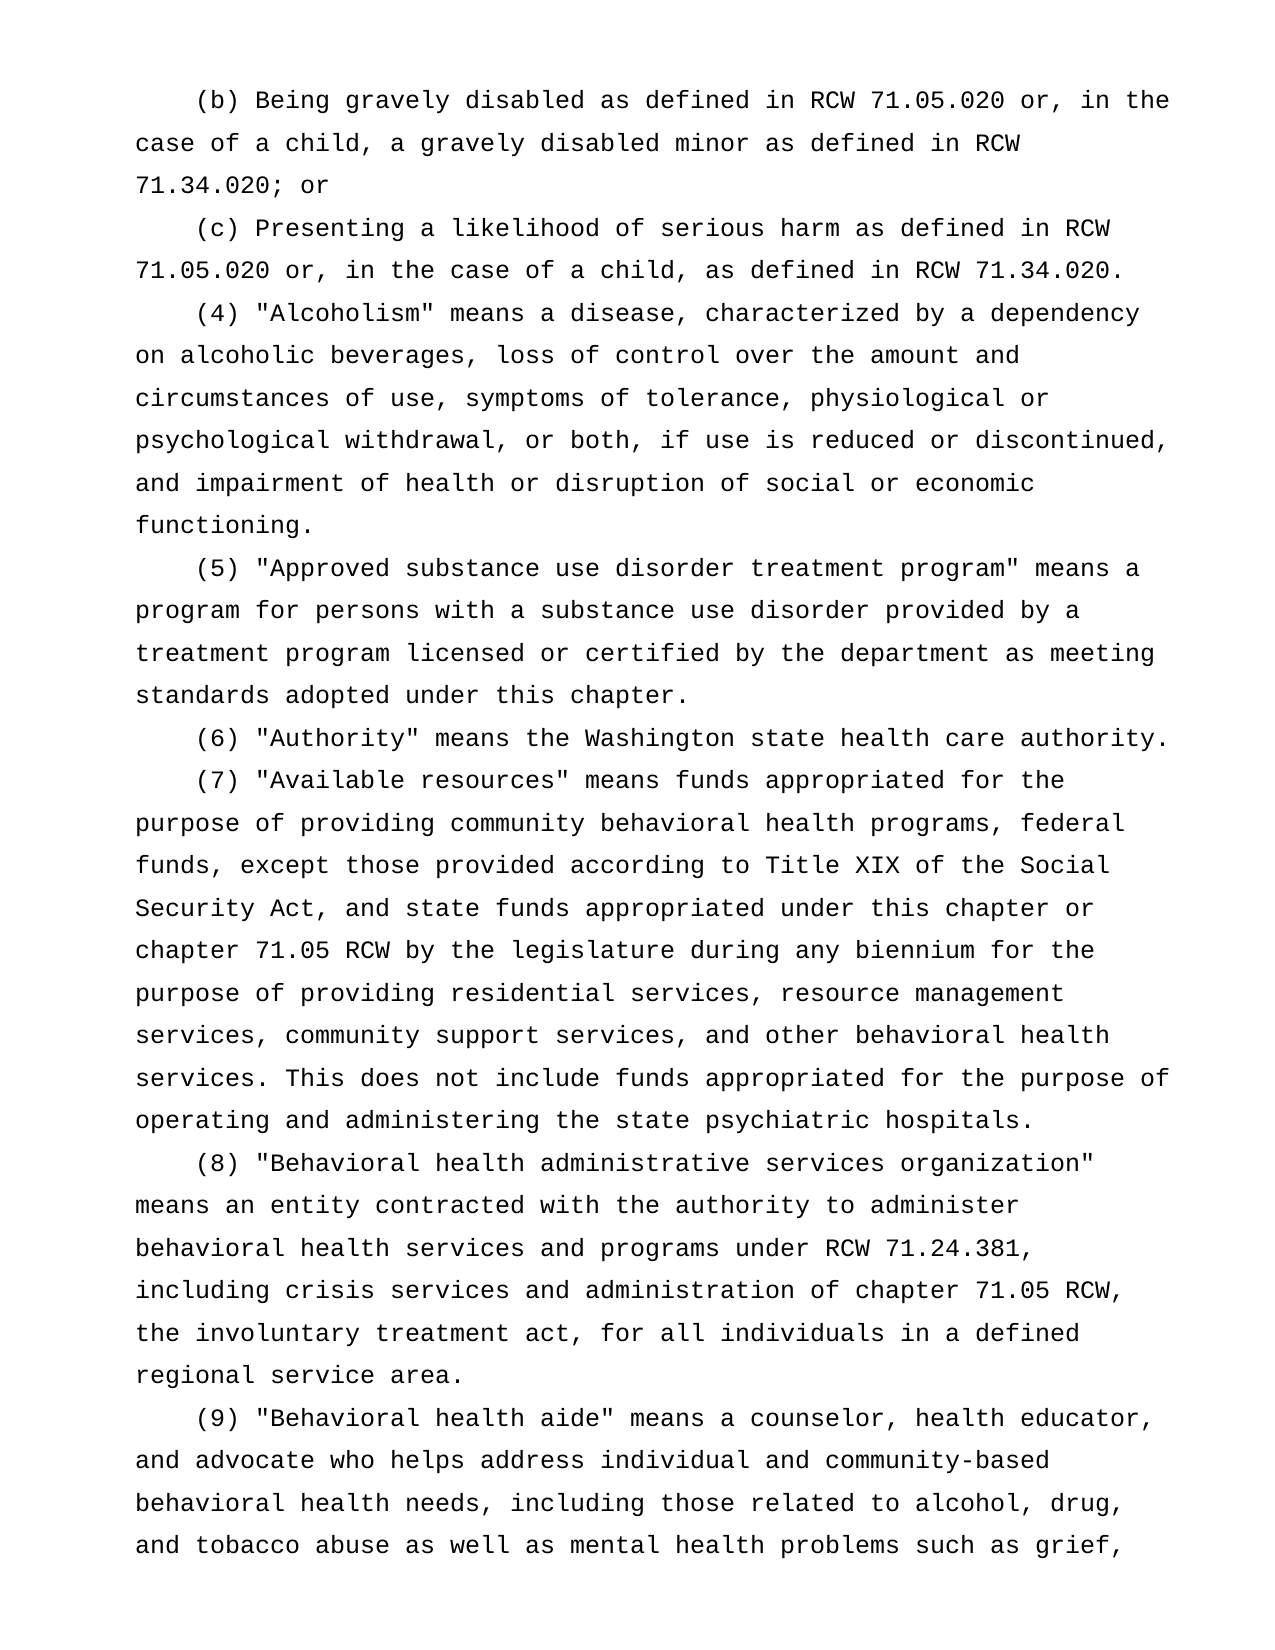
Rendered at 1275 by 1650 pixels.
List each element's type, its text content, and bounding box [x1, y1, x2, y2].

text (5) "Approved substance use disorder treatment program" means a program for persons with a substance use disorder provided by a treatment program licensed or certified by the department as meeting standards adopted under this chapter. [135, 542, 1170, 712]
text (7) "Available resources" means funds appropriated for the purpose of providing community behavioral health programs, federal funds, except those provided according to Title XIX of the Social Security Act, and state funds appropriated under this chapter or chapter 71.05 RCW by the legislature during any biennium for the purpose of providing residential services, resource management services, community support services, and other behavioral health services. This does not include funds appropriated for the purpose of operating and administering the state psychiatric hospitals. [135, 755, 1170, 1137]
text (b) Being gravely disabled as defined in RCW 71.05.020 or, in the case of a child, a gravely disabled minor as defined in RCW 71.34.020; or [135, 75, 1170, 202]
text (6) "Authority" means the Washington state health care authority. [135, 712, 1170, 755]
text (c) Presenting a likelihood of serious harm as defined in RCW 71.05.020 or, in the case of a child, as defined in RCW 71.34.020. [135, 202, 1170, 287]
text (8) "Behavioral health administrative services organization" means an entity contracted with the authority to administer behavioral health services and programs under RCW 71.24.381, including crisis services and administration of chapter 71.05 RCW, the involuntary treatment act, for all individuals in a defined regional service area. [135, 1137, 1170, 1392]
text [135, 1392, 1170, 1562]
text (4) "Alcoholism" means a disease, characterized by a dependency on alcoholic beverages, loss of control over the amount and circumstances of use, symptoms of tolerance, physiological or psychological withdrawal, or both, if use is reduced or discontinued, and impairment of health or disruption of social or economic functioning. [135, 287, 1170, 542]
